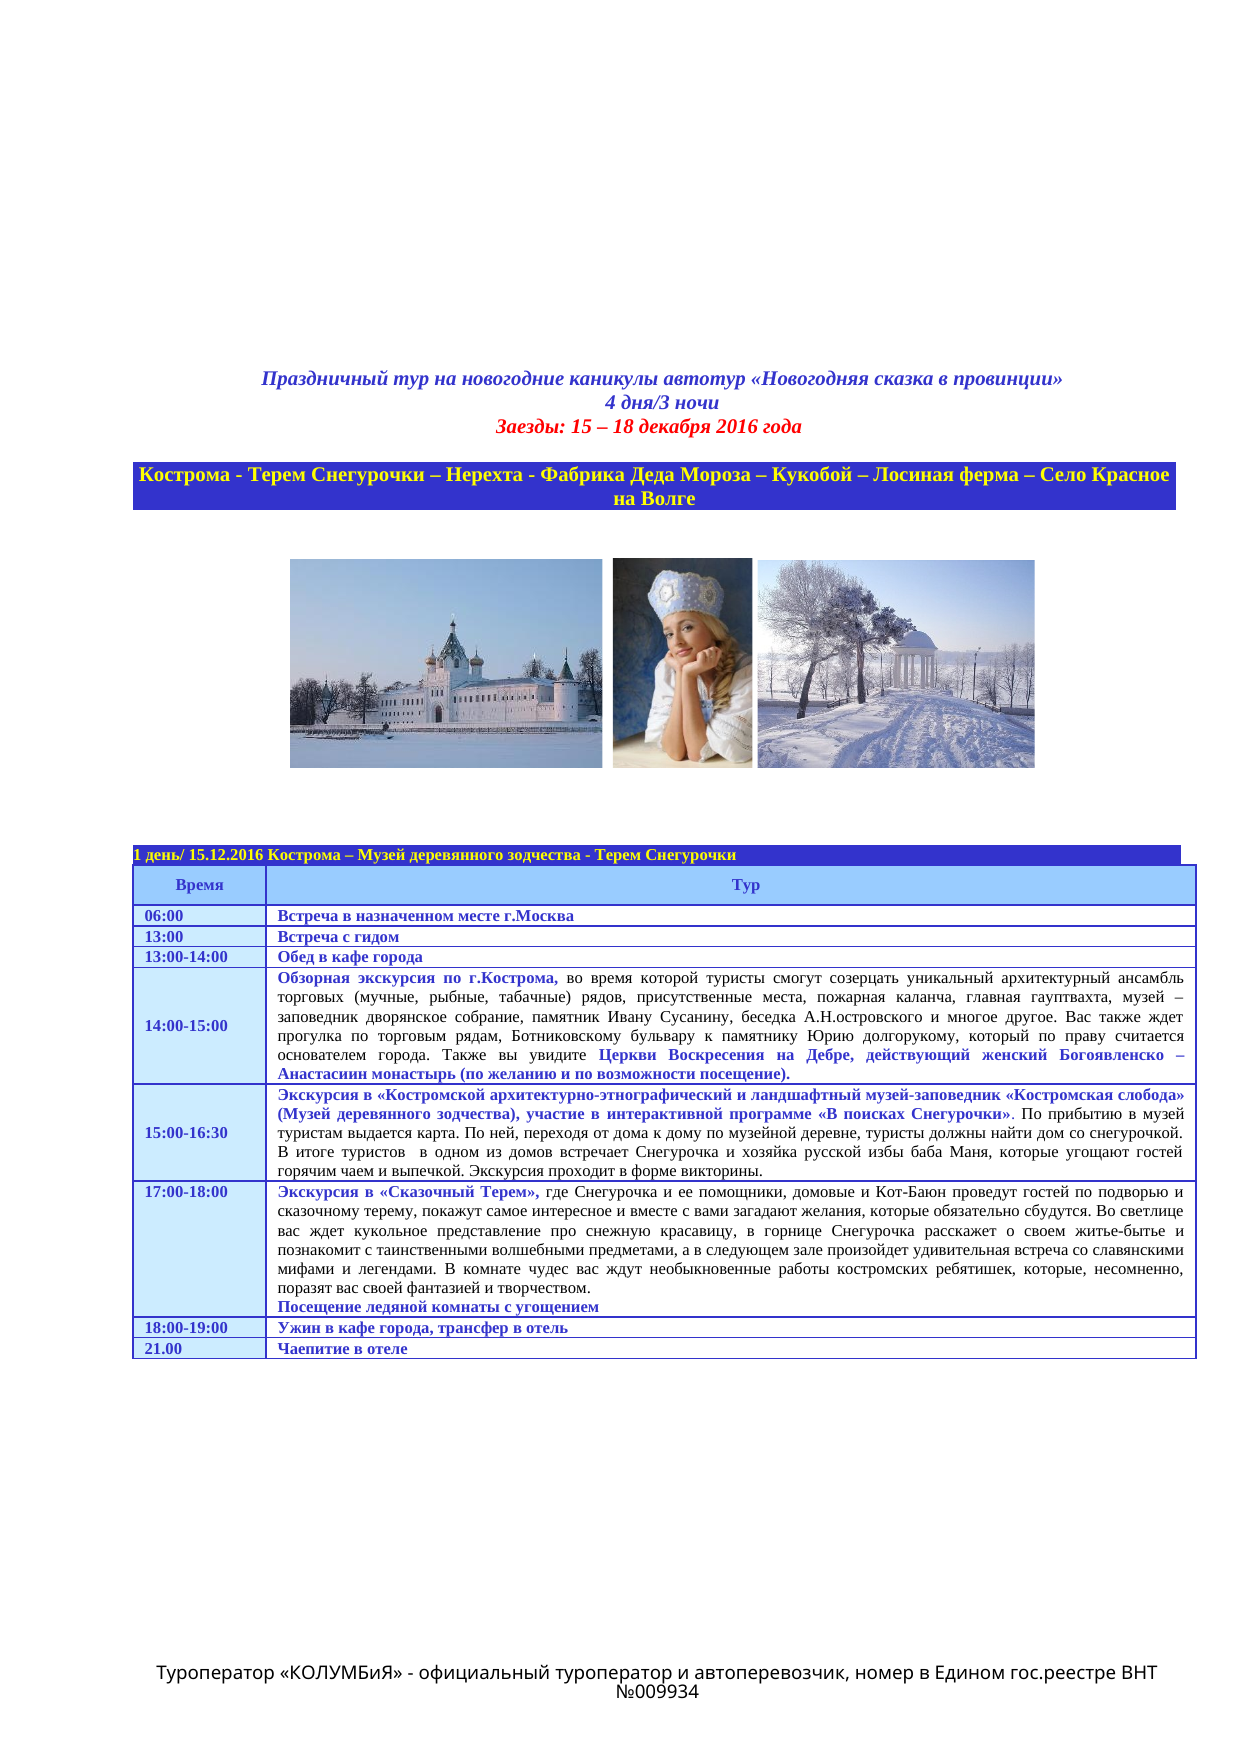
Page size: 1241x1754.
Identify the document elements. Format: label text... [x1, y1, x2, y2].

table_cell Экскурсия в «Сказочный Терем», где Снегурочка и ее помощники, домовые и Кот-Баюн проведут гостей по подворью и сказочному терему, покажут самое интересное и вместе с вами загадают желания, которые обязательно сбудутся. Во светлице вас ждет кукольное представление про снежную красавицу, в горнице Снегурочка расскажет о своем житье-бытье и познакомит с таинственными волшебными предметами, а в следующем зале произойдет удивительная встреча со славянскими мифами и легендами. В комнате чудес вас ждут необыкновенные работы костромских ребятишек, которые, несомненно, поразят вас своей фантазией и творчеством. Посещение ледяной комнаты с угощением [267, 1182, 1195, 1316]
table_cell 13:00 [134, 927, 265, 946]
table_cell 14:00-15:00 [134, 968, 265, 1083]
picture [290, 559, 603, 768]
picture [757, 560, 1035, 768]
table_cell 06:00 [134, 906, 265, 925]
table_cell 18:00-19:00 [134, 1318, 265, 1337]
table_header Тур [267, 866, 1195, 904]
text Заезды: 15 – 18 декабря 2016 года [103, 414, 1194, 438]
picture [612, 558, 753, 768]
text 1 день/ 15.12.2016 Кострома – Музей деревянного зодчества - Терем Снегурочки [133, 845, 1181, 864]
text Праздничный тур на новогодние каникулы автотур «Новогодняя сказка в провинции» [103, 366, 1221, 390]
table_cell 15:00-16:30 [134, 1085, 265, 1180]
table_cell Чаепитие в отеле [267, 1338, 1195, 1358]
table_cell 17:00-18:00 [134, 1182, 265, 1316]
table_cell Экскурсия в «Костромской архитектурно-этнографический и ландшафтный музей-заповедник «Костромская слобода» (Музей деревянного зодчества), участие в интерактивной программе «В поисках Снегурочки». По прибытию в музей туристам выдается карта. По ней, переходя от дома к дому по музейной деревне, туристы должны найти дом со снегурочкой. В итоге туристов в одном из домов встречает Снегурочка и хозяйка русской избы баба Маня, которые угощают гостей горячим чаем и выпечкой. Экскурсия проходит в форме викторины. [267, 1085, 1195, 1180]
table_cell Встреча в назначенном месте г.Москва [267, 906, 1195, 925]
table_cell 21.00 [134, 1338, 265, 1358]
table_cell Встреча с гидом [267, 927, 1195, 946]
text Кострома - Терем Снегурочки – Нерехта - Фабрика Деда Мороза – Кукобой – Лосиная ферма – Село Красное на Волге [133, 462, 1176, 510]
table_cell Ужин в кафе города, трансфер в отель [267, 1318, 1195, 1337]
table_cell Обед в кафе города [267, 947, 1195, 966]
table_cell Обзорная экскурсия по г.Кострома, во время которой туристы смогут созерцать уникальный архитектурный ансамбль торговых (мучные, рыбные, табачные) рядов, присутственные места, пожарная каланча, главная гауптвахта, музей – заповедник дворянское собрание, памятник Ивану Сусанину, беседка А.Н.островского и многое другое. Вас также ждет прогулка по торговым рядам, Ботниковскому бульвару к памятнику Юрию долгорукому, который по праву считается основателем города. Также вы увидите Церкви Воскресения на Дебре, действующий женский Богоявленско – Анастасиин монастырь (по желанию и по возможности посещение). [267, 968, 1195, 1083]
table_cell 13:00-14:00 [134, 947, 265, 966]
text 4 дня/3 ночи [103, 390, 1221, 414]
table_header Время [134, 866, 265, 904]
